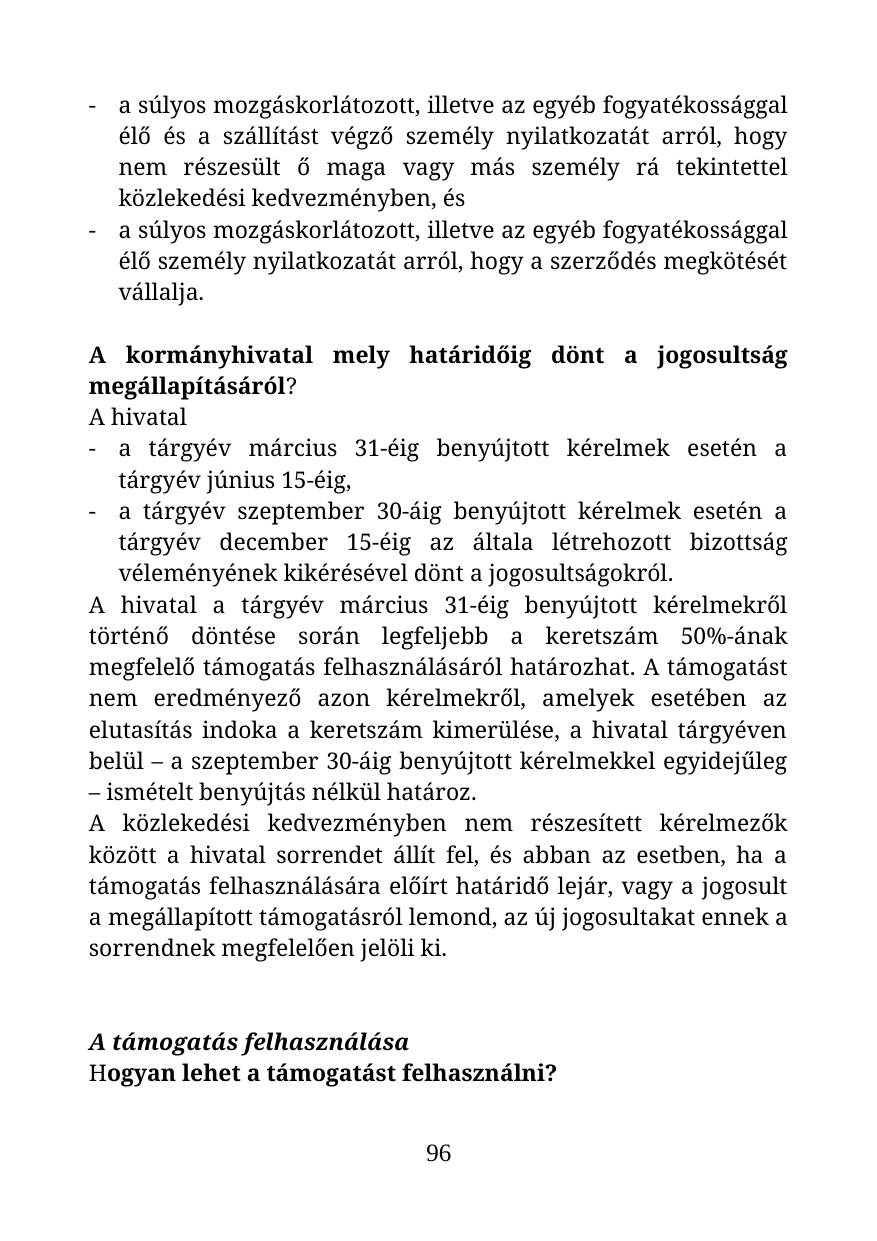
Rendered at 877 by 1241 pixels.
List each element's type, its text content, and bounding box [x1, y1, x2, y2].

text - a súlyos mozgáskorlátozott, illetve az egyéb fogyatékossággal élő személy nyilatkozatát arról, hogy a szerződés megkötését vállalja. [89, 214, 788, 307]
text A támogatás felhasználása [89, 1026, 788, 1057]
text A közlekedési kedvezményben nem részesített kérelmezők között a hivatal sorrendet állít fel, és abban az esetben, ha a támogatás felhasználására előírt határidő lejár, vagy a jogosult a megállapított támogatásról lemond, az új jogosultakat ennek a sorrendnek megfelelően jelöli ki. [89, 807, 788, 964]
text A hivatal [89, 401, 788, 432]
text A kormányhivatal mely határidőig dönt a jogosultság megállapításáról? [89, 339, 788, 401]
text - a súlyos mozgáskorlátozott, illetve az egyéb fogyatékossággal élő és a szállítást végző személy nyilatkozatát arról, hogy nem részesült ő maga vagy más személy rá tekintettel közlekedési kedvezményben, és [89, 89, 788, 214]
text Hogyan lehet a támogatást felhasználni? [89, 1057, 788, 1089]
text - a tárgyév szeptember 30-áig benyújtott kérelmek esetén a tárgyév december 15-éig az általa létrehozott bizottság véleményének kikérésével dönt a jogosultságokról. [89, 495, 788, 589]
text - a tárgyév március 31-éig benyújtott kérelmek esetén a tárgyév június 15-éig, [89, 432, 788, 495]
text A hivatal a tárgyév március 31-éig benyújtott kérelmekről történő döntése során legfeljebb a keretszám 50%-ának megfelelő támogatás felhasználásáról határozhat. A támogatást nem eredményező azon kérelmekről, amelyek esetében az elutasítás indoka a keretszám kimerülése, a hivatal tárgyéven belül – a szeptember 30-áig benyújtott kérelmekkel egyidejűleg – ismételt benyújtás nélkül határoz. [89, 589, 788, 807]
